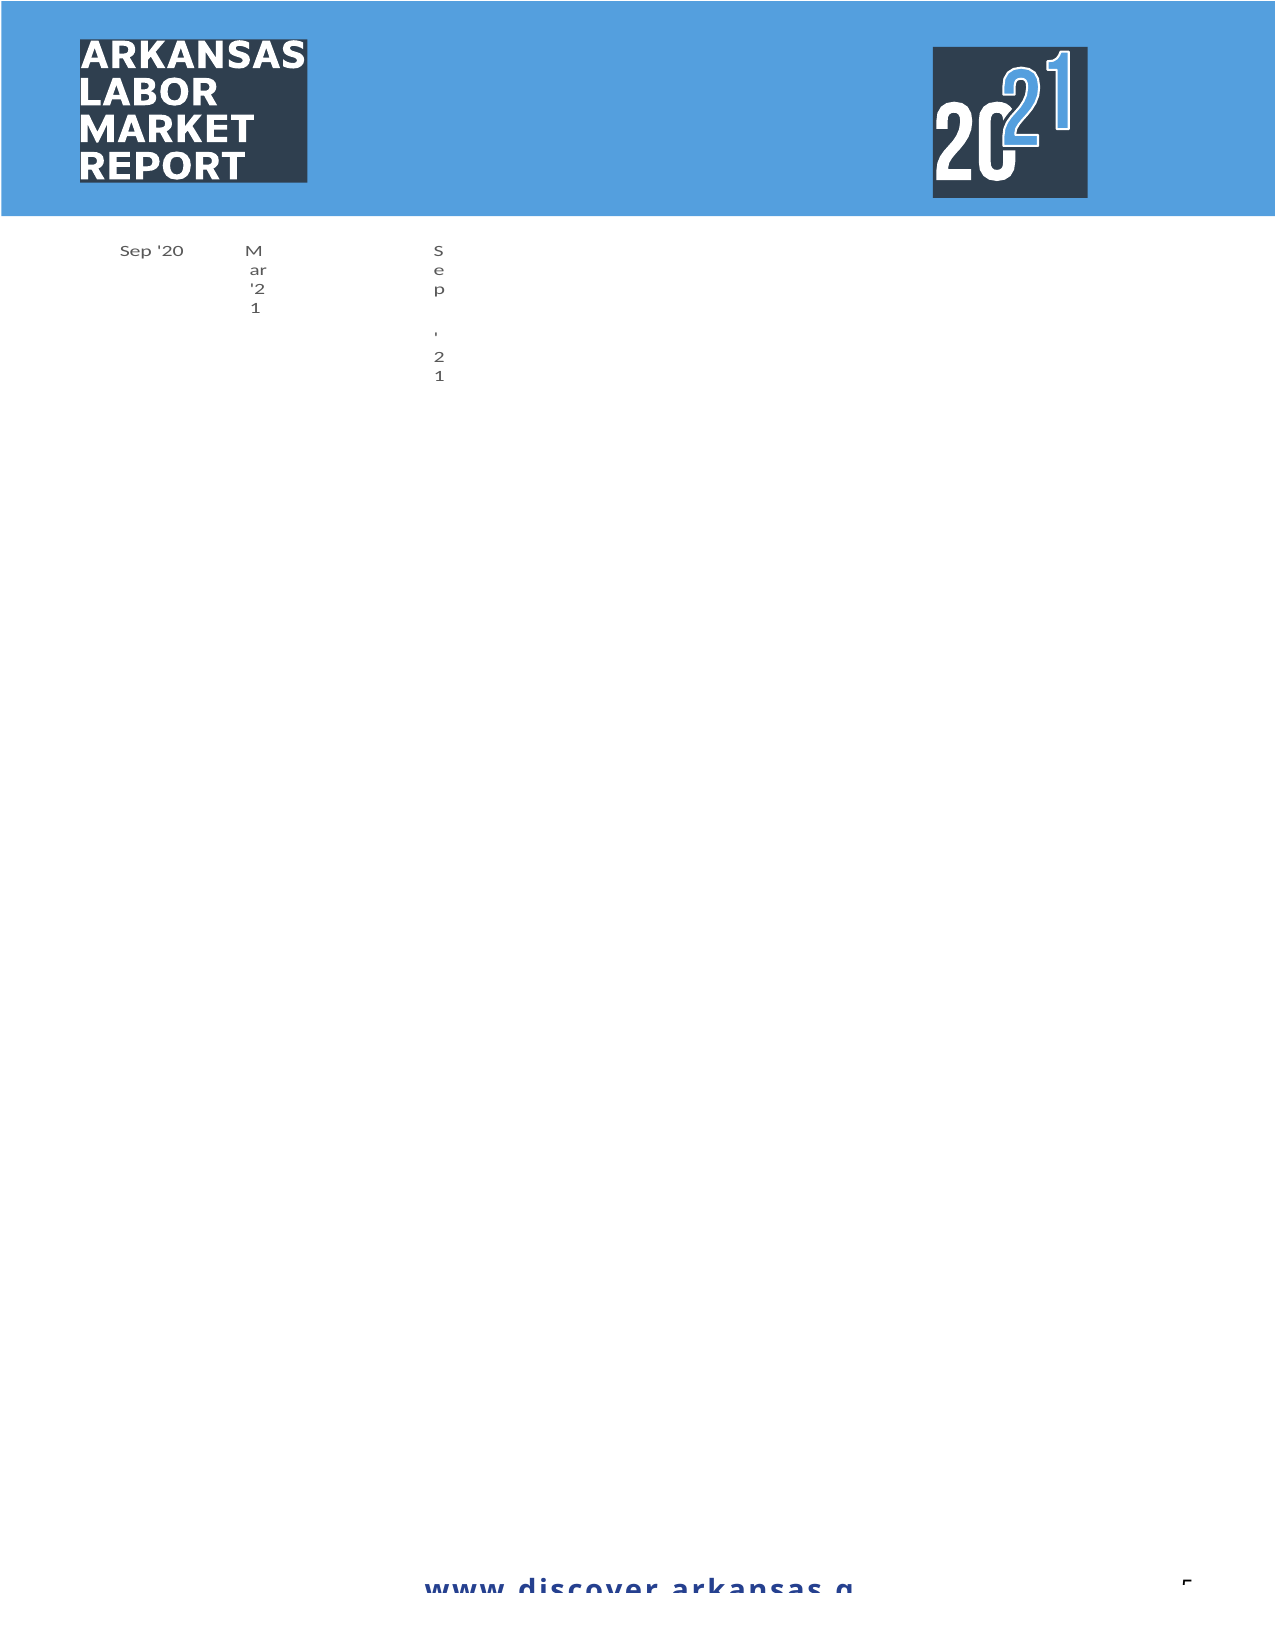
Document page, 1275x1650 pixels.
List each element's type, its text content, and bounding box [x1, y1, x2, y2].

text Mar '21 [244, 242, 270, 317]
text Sep '20 [119, 242, 205, 261]
